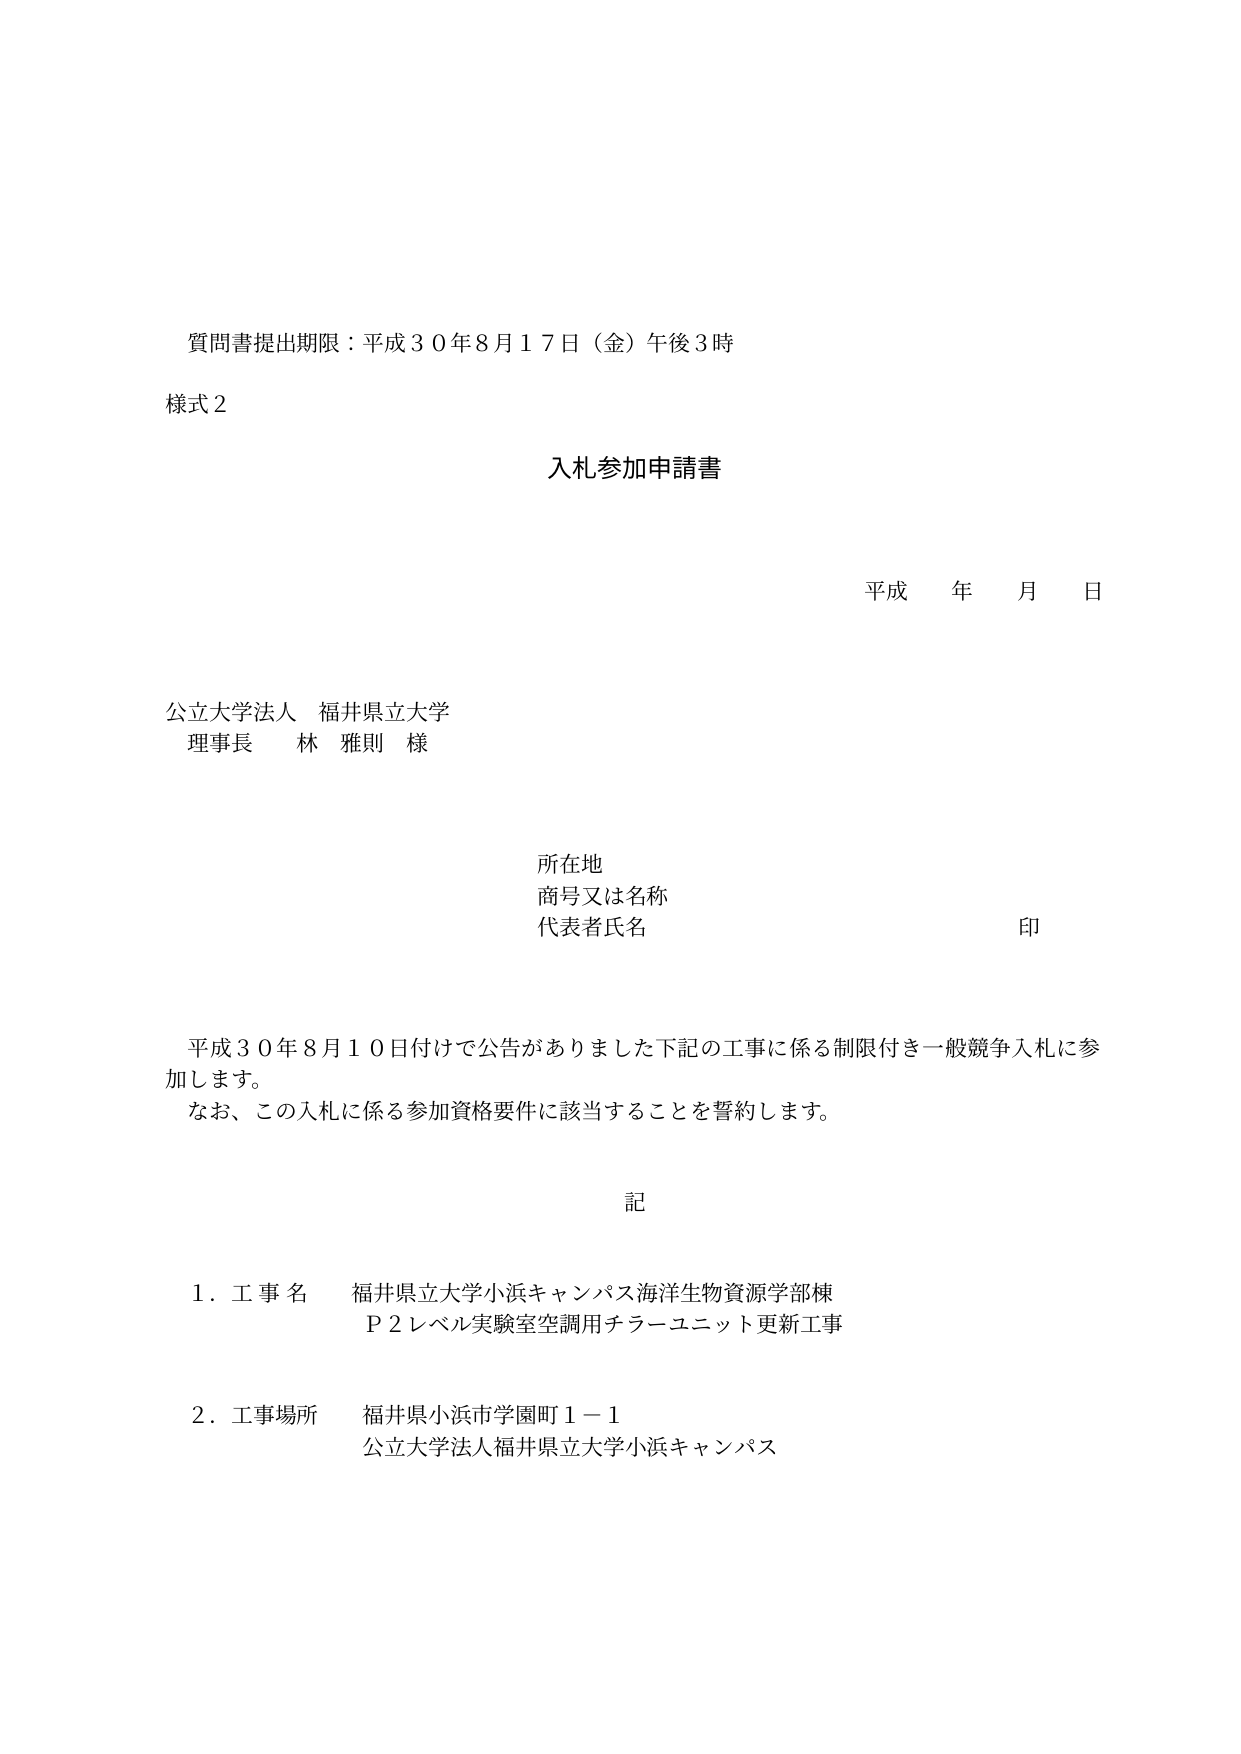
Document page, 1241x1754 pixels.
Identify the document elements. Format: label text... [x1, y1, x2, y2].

text ２．工事場所 福井県小浜市学園町１－１ [165, 1399, 1104, 1430]
text 質問書提出期限：平成３０年８月１７日（金）午後３時 [165, 326, 1104, 358]
text 記 [165, 1185, 1104, 1217]
text なお、この入札に係る参加資格要件に該当することを誓約します。 [165, 1094, 1104, 1126]
text 所在地 [165, 847, 1104, 879]
text 公立大学法人福井県立大学小浜キャンパス [165, 1430, 1104, 1462]
text 公立大学法人 福井県立大学 [165, 695, 1104, 727]
text 商号又は名称 [165, 879, 1104, 910]
text １．工 事 名 福井県立大学小浜キャンパス海洋生物資源学部棟 [165, 1276, 1104, 1308]
text 平成 年 月 日 [165, 574, 1104, 606]
text 入札参加申請書 [165, 449, 1104, 485]
text 平成３０年８月１０日付けで公告がありました下記の工事に係る制限付き一般競争入札に参加します。 [165, 1031, 1104, 1094]
text 理事長 林 雅則 様 [165, 727, 1104, 758]
text 様式２ [165, 387, 1104, 419]
text 代表者氏名 印 [165, 910, 1104, 942]
text Ｐ２レベル実験室空調用チラーユニット更新工事 [165, 1308, 1104, 1339]
